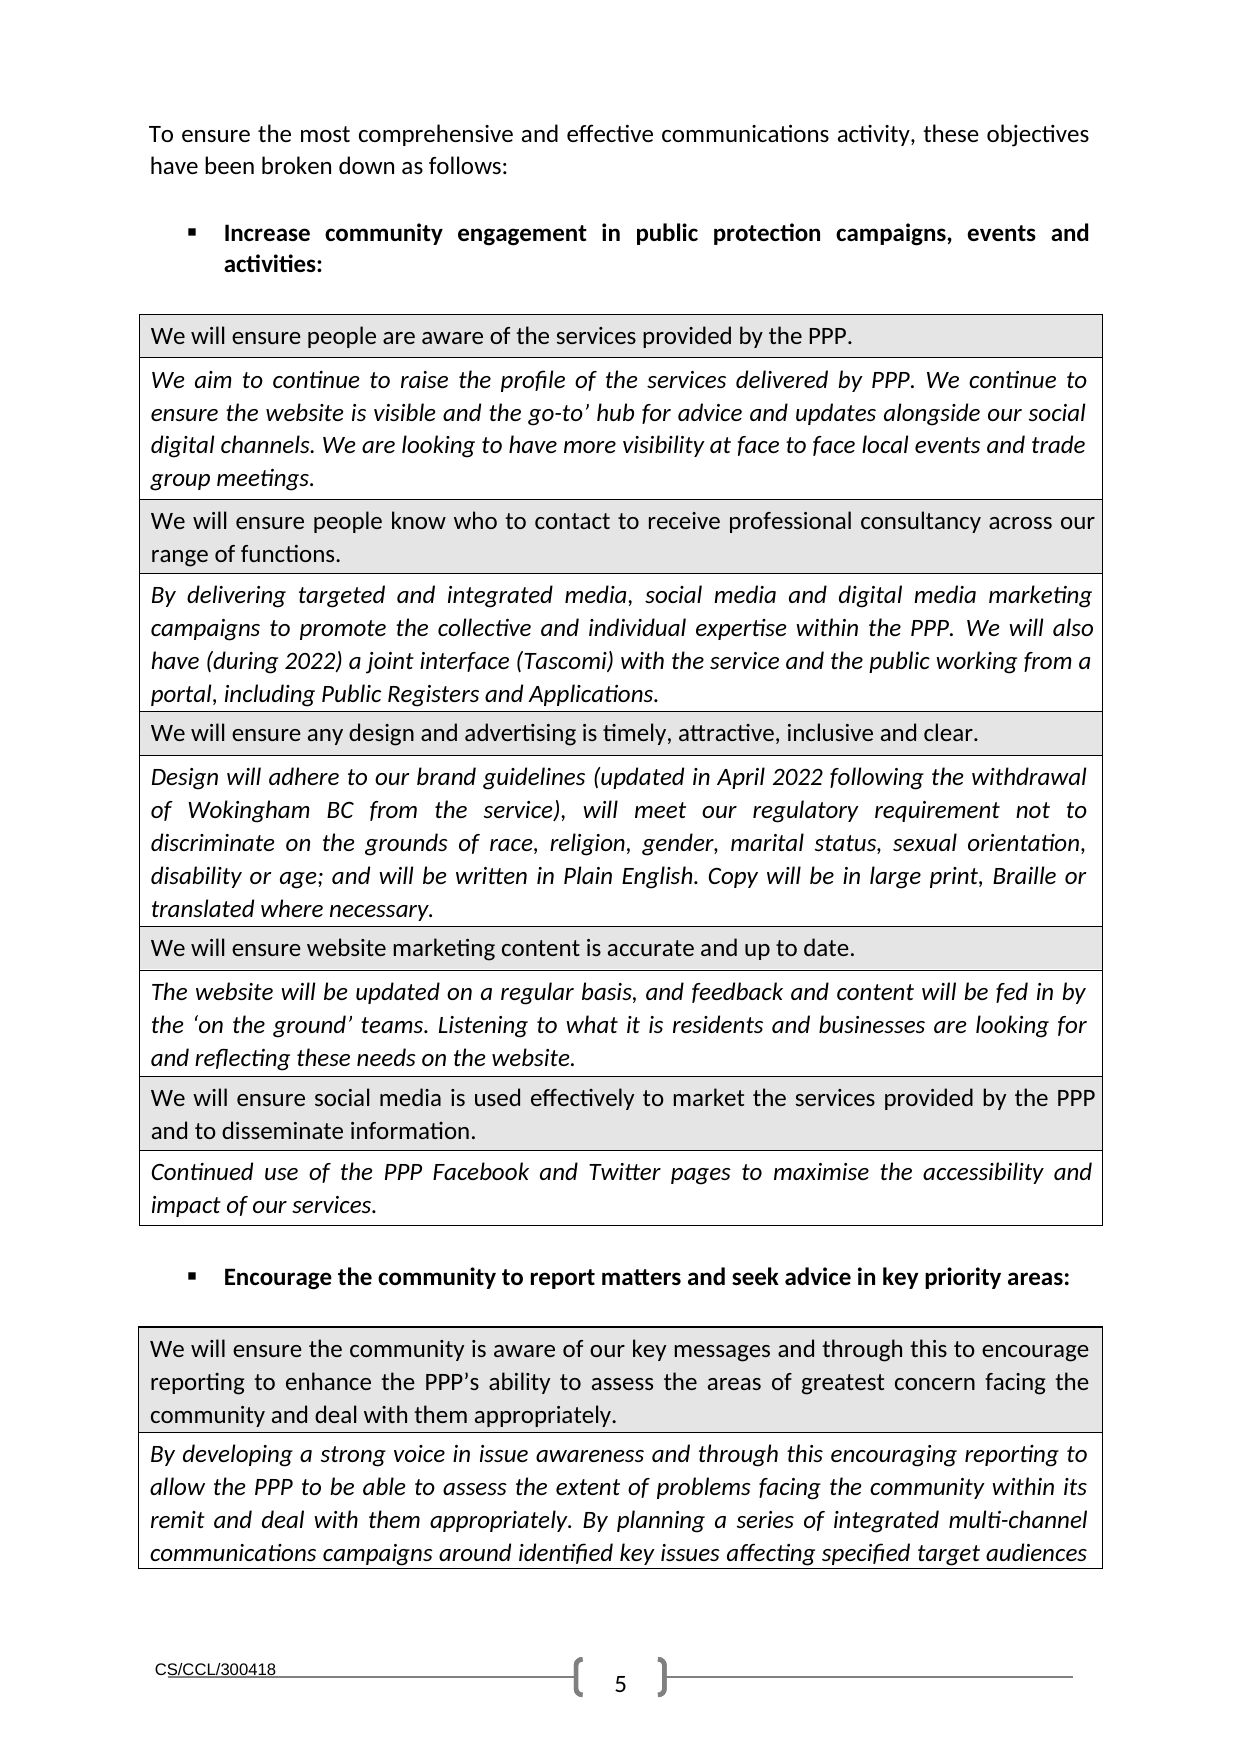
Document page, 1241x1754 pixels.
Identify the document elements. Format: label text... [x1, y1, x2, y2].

table_cell We will ensure social media is used effectively to market the services provided by the PPP and to disseminate information. [140, 1077, 1102, 1150]
table_cell We will ensure any design and advertising is timely, attractive, inclusive and clear. [140, 712, 1102, 755]
text To ensure the most comprehensive and effective communications activity, these objectives have been broken down as follows: [148, 118, 1091, 181]
table_header We will ensure people are aware of the services provided by the PPP. [140, 315, 1102, 357]
table_header We will ensure the community is aware of our key messages and through this to encourage reporting to enhance the PPP’s ability to assess the areas of greatest concern facing the community and deal with them appropriately. [139, 1328, 1102, 1432]
table_cell The website will be updated on a regular basis, and feedback and content will be fed in by the ‘on the ground’ teams. Listening to what it is residents and businesses are looking for and reflecting these needs on the website. [140, 971, 1102, 1076]
table_cell By delivering targeted and integrated media, social media and digital media marketing campaigns to promote the collective and individual expertise within the PPP. We will also have (during 2022) a joint interface (Tascomi) with the service and the public working from a portal, including Public Registers and Applications. [140, 574, 1102, 711]
table_cell Continued use of the PPP Facebook and Twitter pages to maximise the accessibility and impact of our services. [140, 1151, 1102, 1225]
table_cell We aim to continue to raise the profile of the services delivered by PPP. We continue to ensure the website is visible and the go-to’ hub for advice and updates alongside our social digital channels. We are looking to have more visibility at face to face local events and trade group meetings. [140, 358, 1102, 498]
table_cell We will ensure website marketing content is accurate and up to date. [140, 927, 1102, 969]
table_cell We will ensure people know who to contact to receive professional consultancy across our range of functions. [140, 500, 1102, 573]
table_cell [139, 1433, 1102, 1567]
list Encourage the community to report matters and seek advice in key priority areas: [186, 1261, 1091, 1292]
list Increase community engagement in public protection campaigns, events and activities: [186, 217, 1091, 279]
table_cell Design will adhere to our brand guidelines (updated in April 2022 following the withdrawal of Wokingham BC from the service), will meet our regulatory requirement not to discriminate on the grounds of race, religion, gender, marital status, sexual orientation, disability or age; and will be written in Plain English. Copy will be in large print, Braille or translated where necessary. [140, 756, 1102, 926]
